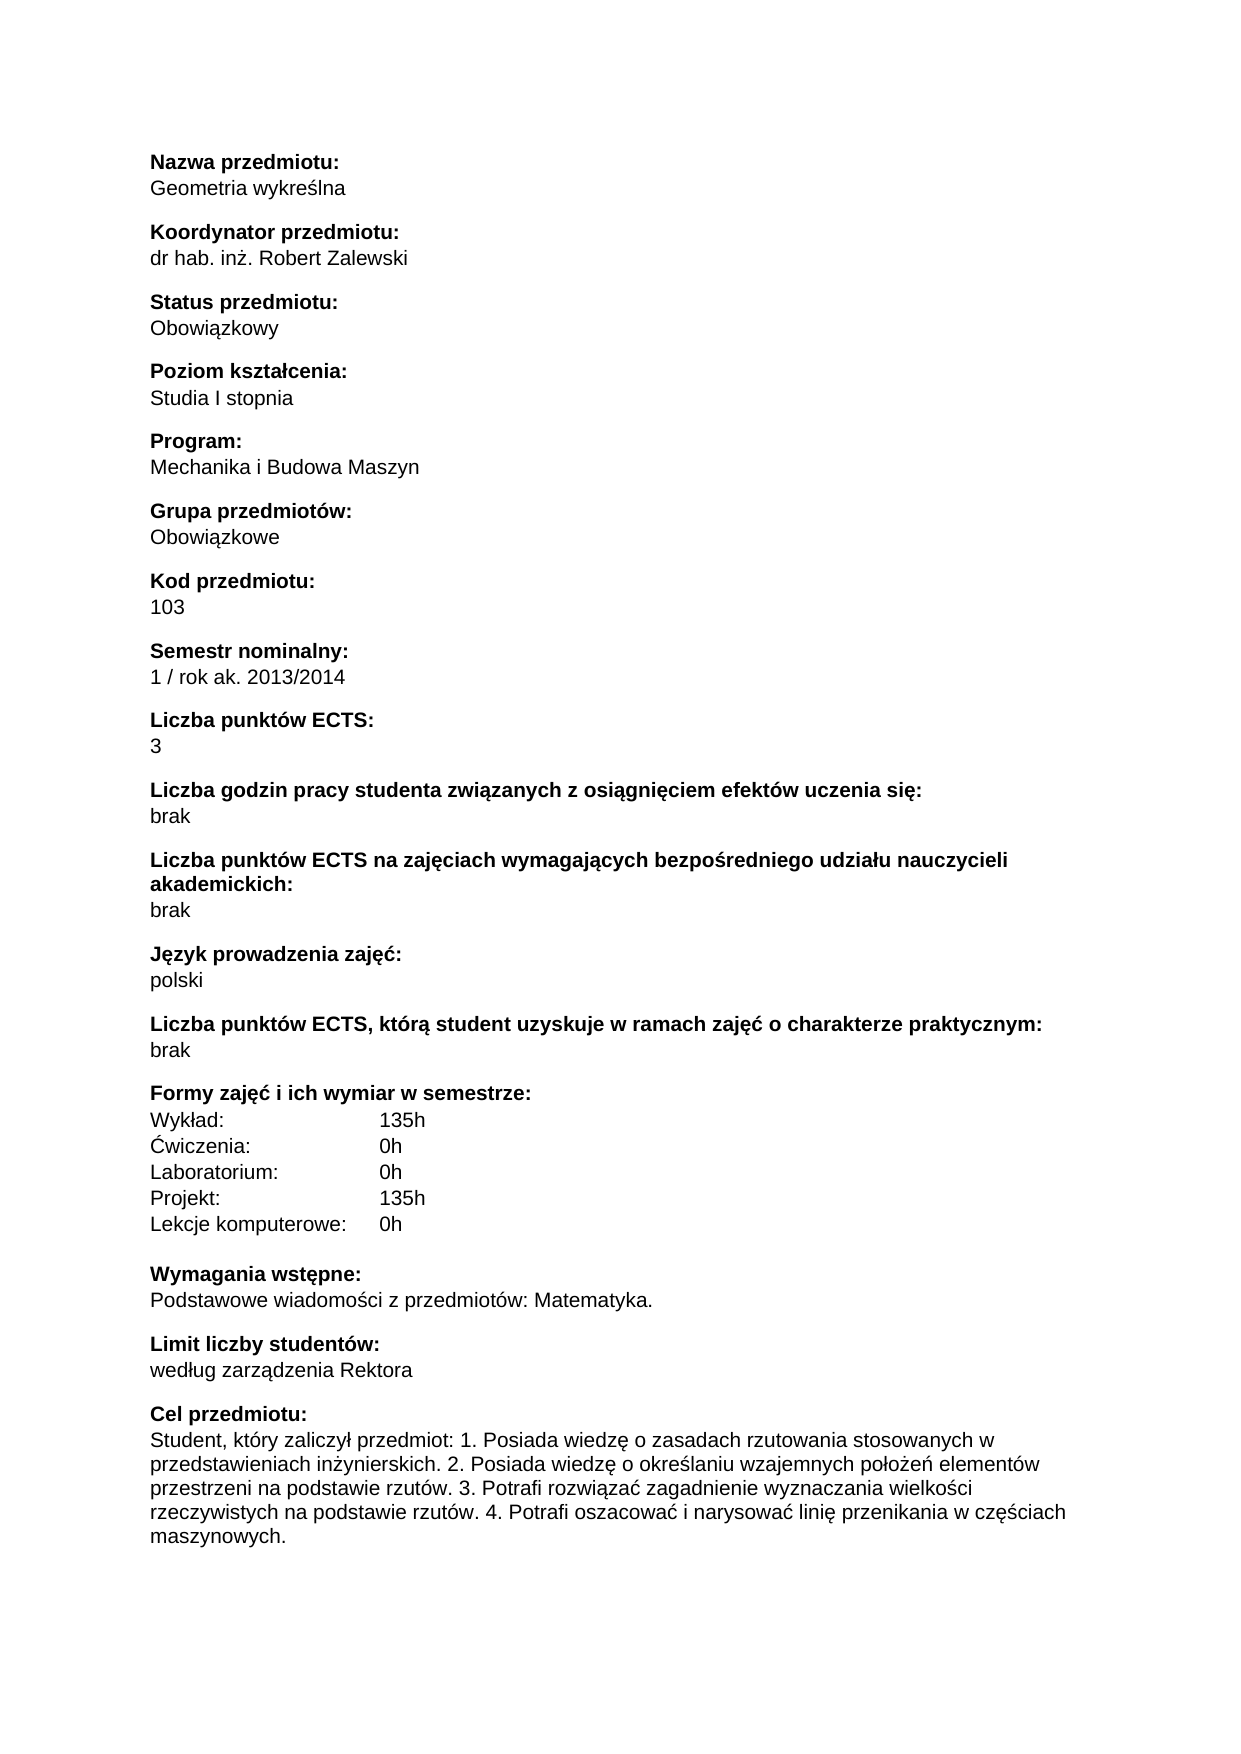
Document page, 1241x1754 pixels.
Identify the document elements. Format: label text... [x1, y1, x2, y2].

text Obowiązkowe [150, 525, 1090, 549]
text polski [150, 968, 1090, 992]
table_cell 0h [369, 1158, 597, 1184]
text brak [150, 804, 1090, 828]
text Kod przedmiotu: [150, 569, 1090, 593]
table_cell 0h [369, 1210, 597, 1236]
text Limit liczby studentów: [150, 1332, 1090, 1356]
text Mechanika i Budowa Maszyn [150, 455, 1090, 479]
text Obowiązkowy [150, 316, 1090, 339]
text Student, który zaliczył przedmiot: 1. Posiada wiedzę o zasadach rzutowania stosowanych w przedstawieniach inżynierskich. 2. Posiada wiedzę o określaniu wzajemnych położeń elementów przestrzeni na podstawie rzutów. 3. Potrafi rozwiązać zagadnienie wyznaczania wielkości rzeczywistych na podstawie rzutów. 4. Potrafi oszacować i narysować linię przenikania w częściach maszynowych. [150, 1428, 1090, 1547]
table_cell 0h [369, 1132, 597, 1158]
text według zarządzenia Rektora [150, 1358, 1090, 1382]
text 103 [150, 595, 1090, 619]
text 1 / rok ak. 2013/2014 [150, 664, 1090, 688]
text Koordynator przedmiotu: [150, 220, 1090, 244]
text Język prowadzenia zajęć: [150, 942, 1090, 966]
table_cell 135h [369, 1184, 597, 1210]
text Liczba godzin pracy studenta związanych z osiągnięciem efektów uczenia się: [150, 778, 1090, 802]
text Grupa przedmiotów: [150, 499, 1090, 523]
text Program: [150, 429, 1090, 453]
text Liczba punktów ECTS, którą student uzyskuje w ramach zajęć o charakterze praktycznym: [150, 1011, 1090, 1035]
table_header 135h [369, 1108, 597, 1132]
text 3 [150, 734, 1090, 758]
text Nazwa przedmiotu: [150, 150, 1090, 174]
text Liczba punktów ECTS: [150, 708, 1090, 732]
text Poziom kształcenia: [150, 359, 1090, 383]
table_cell Projekt: [140, 1186, 367, 1210]
table_cell Laboratorium: [140, 1160, 367, 1184]
table_cell Lekcje komputerowe: [140, 1212, 367, 1236]
text Cel przedmiotu: [150, 1402, 1090, 1426]
table_header Wykład: [140, 1108, 367, 1132]
table_cell Ćwiczenia: [140, 1134, 367, 1158]
text Studia I stopnia [150, 385, 1090, 409]
text Podstawowe wiadomości z przedmiotów: Matematyka. [150, 1288, 1090, 1312]
text Liczba punktów ECTS na zajęciach wymagających bezpośredniego udziału nauczycieli akademickich: [150, 848, 1090, 896]
text Wymagania wstępne: [150, 1262, 1090, 1286]
text Semestr nominalny: [150, 638, 1090, 662]
text brak [150, 1037, 1090, 1061]
text dr hab. inż. Robert Zalewski [150, 246, 1090, 270]
text Formy zajęć i ich wymiar w semestrze: [150, 1081, 1090, 1105]
text Geometria wykreślna [150, 176, 1090, 200]
text Status przedmiotu: [150, 289, 1090, 313]
text brak [150, 898, 1090, 922]
